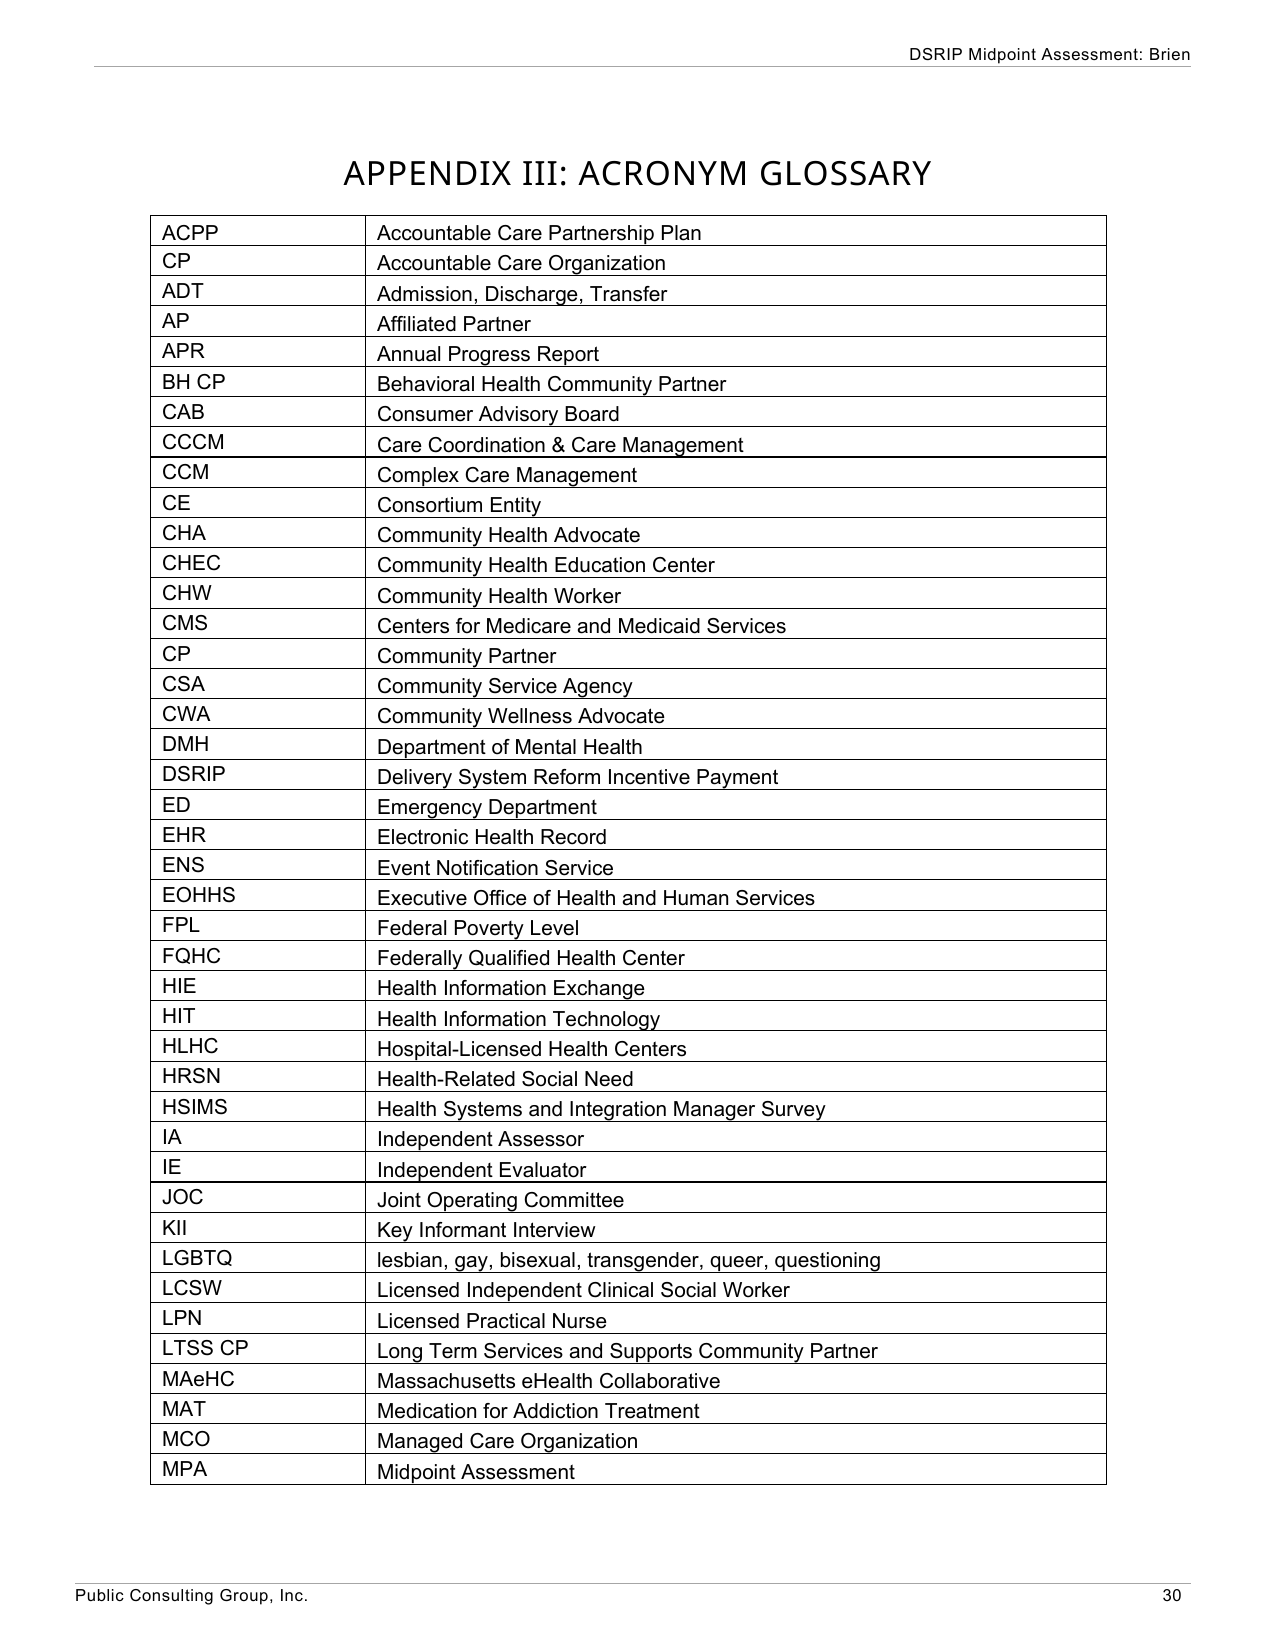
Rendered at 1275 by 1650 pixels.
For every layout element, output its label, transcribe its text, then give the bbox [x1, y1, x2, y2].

table_cell JOC [151, 1183, 365, 1212]
table_cell Consumer Advisory Board [366, 397, 1106, 426]
table_cell Emergency Department [366, 790, 1106, 819]
table_cell HLHC [151, 1031, 365, 1061]
table_cell MAT [151, 1394, 365, 1423]
table_cell Community Health Advocate [366, 518, 1106, 547]
table_cell HIE [151, 971, 365, 1000]
table_cell CCM [151, 458, 365, 487]
table_cell Independent Assessor [366, 1122, 1106, 1151]
table_cell Consortium Entity [366, 488, 1106, 517]
table_cell Managed Care Organization [366, 1424, 1106, 1453]
table_header ACPP [151, 216, 365, 245]
table_cell Event Notification Service [366, 850, 1106, 879]
table_cell Community Service Agency [366, 669, 1106, 698]
table_cell CSA [151, 669, 365, 698]
table_cell HRSN [151, 1062, 365, 1091]
table_cell Licensed Independent Clinical Social Worker [366, 1273, 1106, 1302]
table_cell BH CP [151, 367, 365, 396]
table_cell MPA [151, 1454, 365, 1483]
table_cell IA [151, 1122, 365, 1151]
table_cell Joint Operating Committee [366, 1183, 1106, 1212]
table_cell Complex Care Management [366, 458, 1106, 487]
table_cell LPN [151, 1303, 365, 1332]
table_cell EOHHS [151, 880, 365, 909]
table_cell IE [151, 1152, 365, 1181]
table_cell CCCM [151, 427, 365, 456]
table_cell CHA [151, 518, 365, 547]
table_cell APR [151, 337, 365, 366]
table_cell MCO [151, 1424, 365, 1453]
table_cell ED [151, 790, 365, 819]
table_cell Admission, Discharge, Transfer [366, 276, 1106, 305]
table_cell DMH [151, 729, 365, 758]
table_cell Key Informant Interview [366, 1213, 1106, 1242]
text Appendix III: Acronym Glossary [150, 150, 1125, 195]
table_cell LCSW [151, 1273, 365, 1302]
table_cell LTSS CP [151, 1334, 365, 1363]
table_cell Department of Mental Health [366, 729, 1106, 758]
table_cell CHEC [151, 548, 365, 577]
table_cell Health-Related Social Need [366, 1062, 1106, 1091]
table_cell FPL [151, 911, 365, 940]
table_cell CMS [151, 609, 365, 638]
table_cell Midpoint Assessment [366, 1454, 1106, 1483]
table_cell HSIMS [151, 1092, 365, 1121]
table_cell Community Health Education Center [366, 548, 1106, 577]
table_header Accountable Care Partnership Plan [366, 216, 1106, 245]
table_cell Licensed Practical Nurse [366, 1303, 1106, 1332]
table_cell CP [151, 639, 365, 668]
table_cell Community Health Worker [366, 578, 1106, 607]
table_cell Delivery System Reform Incentive Payment [366, 760, 1106, 789]
table_cell Community Wellness Advocate [366, 699, 1106, 728]
table_cell Centers for Medicare and Medicaid Services [366, 609, 1106, 638]
table_cell Health Systems and Integration Manager Survey [366, 1092, 1106, 1121]
table_cell AP [151, 306, 365, 336]
table_cell EHR [151, 820, 365, 849]
table_cell FQHC [151, 941, 365, 970]
table_cell HIT [151, 1001, 365, 1030]
table_cell Electronic Health Record [366, 820, 1106, 849]
table_cell CAB [151, 397, 365, 426]
table_cell KII [151, 1213, 365, 1242]
table_cell CE [151, 488, 365, 517]
table_cell ADT [151, 276, 365, 305]
table_cell Annual Progress Report [366, 337, 1106, 366]
table_cell Accountable Care Organization [366, 246, 1106, 275]
table_cell lesbian, gay, bisexual, transgender, queer, questioning [366, 1243, 1106, 1272]
table_cell Health Information Exchange [366, 971, 1106, 1000]
table_cell DSRIP [151, 760, 365, 789]
table_cell Federally Qualified Health Center [366, 941, 1106, 970]
table_cell MAeHC [151, 1364, 365, 1393]
table_cell Executive Office of Health and Human Services [366, 880, 1106, 909]
table_cell Federal Poverty Level [366, 911, 1106, 940]
table_cell LGBTQ [151, 1243, 365, 1272]
table_cell Medication for Addiction Treatment [366, 1394, 1106, 1423]
table_cell Community Partner [366, 639, 1106, 668]
table_cell CHW [151, 578, 365, 607]
table_cell CWA [151, 699, 365, 728]
table_cell Behavioral Health Community Partner [366, 367, 1106, 396]
table_cell Affiliated Partner [366, 306, 1106, 336]
table_cell Hospital-Licensed Health Centers [366, 1031, 1106, 1061]
table_cell ENS [151, 850, 365, 879]
table_cell CP [151, 246, 365, 275]
table_cell Health Information Technology [366, 1001, 1106, 1030]
table_cell Care Coordination & Care Management [366, 427, 1106, 456]
table_cell Long Term Services and Supports Community Partner [366, 1334, 1106, 1363]
table_cell Massachusetts eHealth Collaborative [366, 1364, 1106, 1393]
table_cell Independent Evaluator [366, 1152, 1106, 1181]
